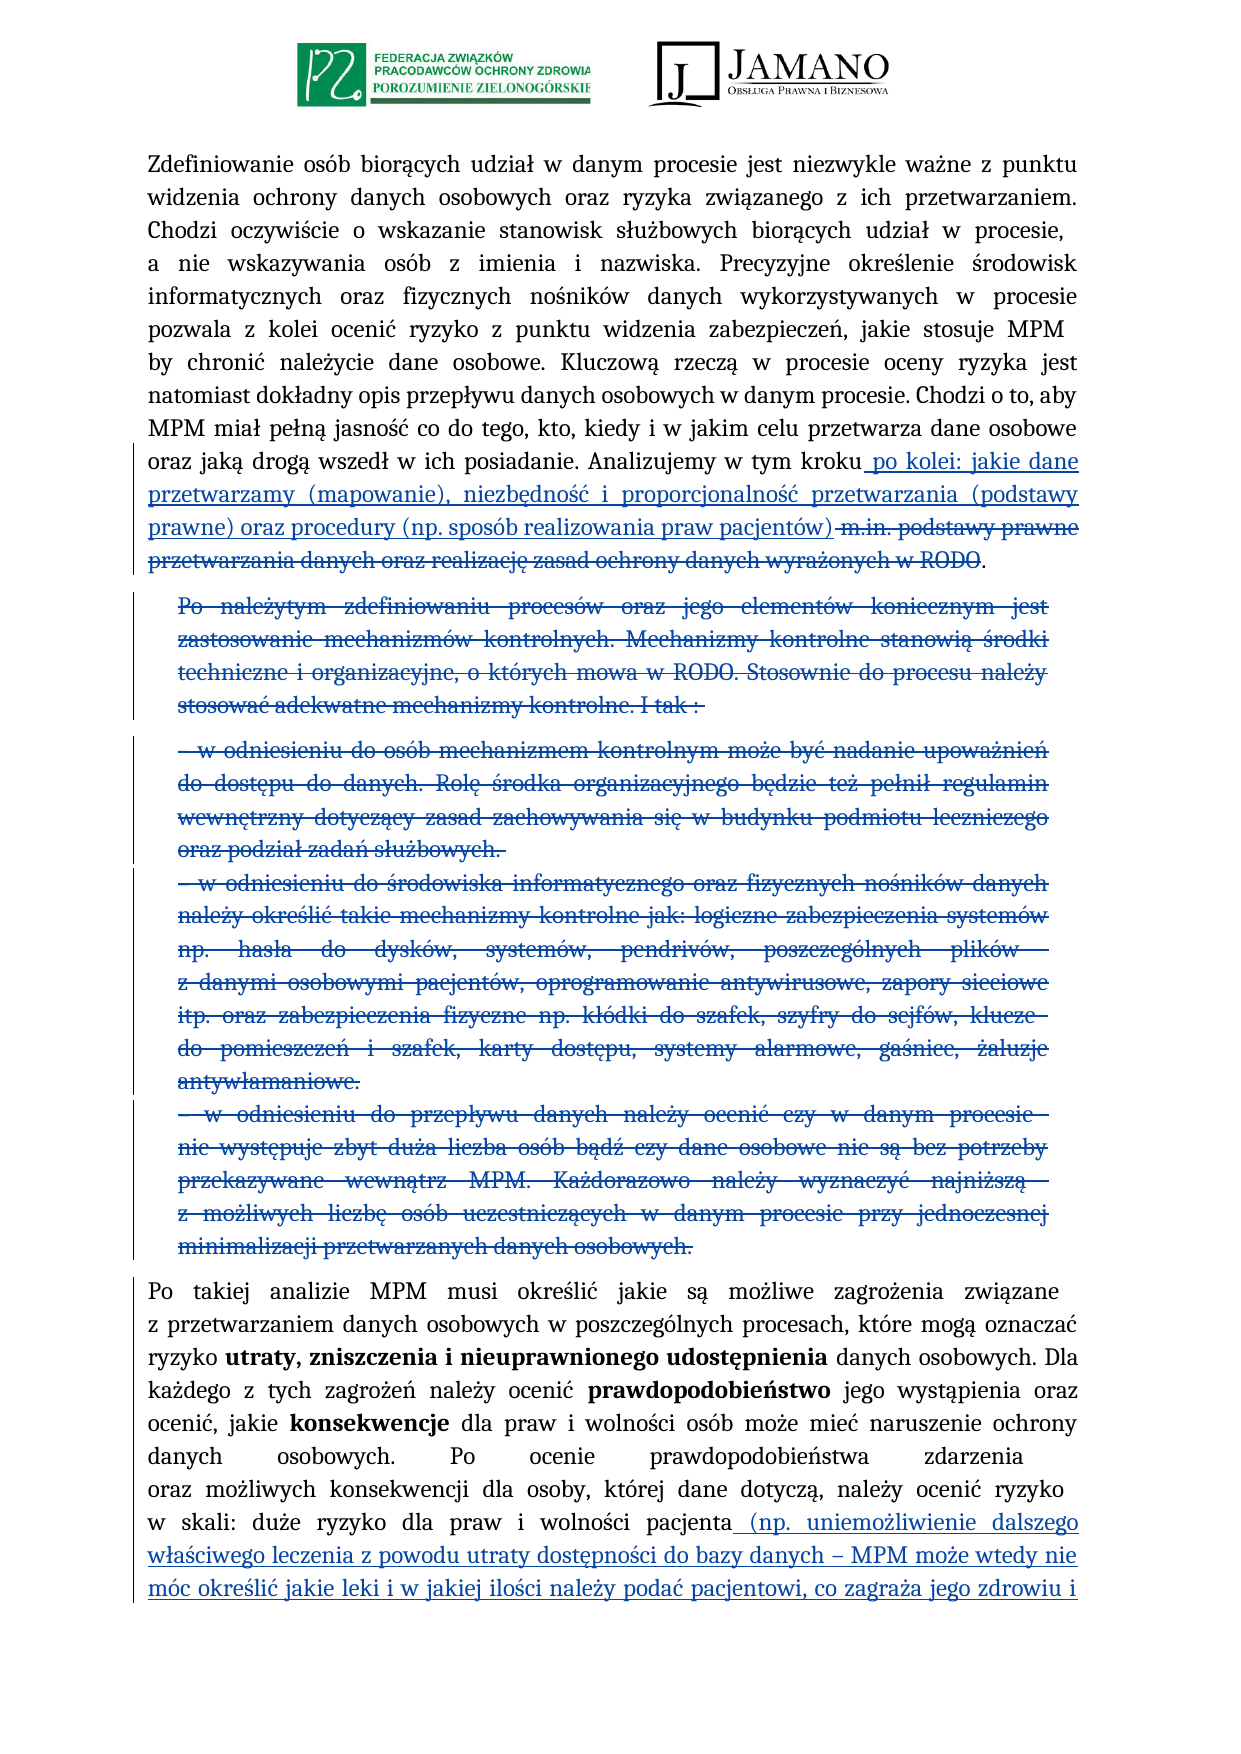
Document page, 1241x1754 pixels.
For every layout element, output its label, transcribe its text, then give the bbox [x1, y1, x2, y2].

text Zdefiniowanie osób biorących udział w danym procesie jest niezwykle ważne z punktu widzenia ochrony danych osobowych oraz ryzyka związanego z ich przetwarzaniem. Chodzi oczywiście o wskazanie stanowisk służbowych biorących udział w procesie, a nie wskazywania osób z imienia i nazwiska. Precyzyjne określenie środowisk informatycznych oraz fizycznych nośników danych wykorzystywanych w procesie pozwala z kolei ocenić ryzyko z punktu widzenia zabezpieczeń, jakie stosuje MPM by chronić należycie dane osobowe. Kluczową rzeczą w procesie oceny ryzyka jest natomiast dokładny opis przepływu danych osobowych w danym procesie. Chodzi o to, aby MPM miał pełną jasność co do tego, kto, kiedy i w jakim celu przetwarza dane osobowe oraz jaką drogą wszedł w ich posiadanie. Analizujemy w tym kroku. [148, 150, 1078, 504]
picture [297, 29, 591, 115]
text Zdefiniowanie osób biorących udział w danym procesie jest niezwykle ważne z punktu widzenia ochrony danych osobowych oraz ryzyka związanego z ich przetwarzaniem. Chodzi oczywiście o wskazanie stanowisk służbowych biorących udział w procesie, a nie wskazywania osób z imienia i nazwiska. Precyzyjne określenie środowisk informatycznych oraz fizycznych nośników danych wykorzystywanych w procesie pozwala z kolei ocenić ryzyko z punktu widzenia zabezpieczeń, jakie stosuje MPM by chronić należycie dane osobowe. Kluczową rzeczą w procesie oceny ryzyka jest natomiast dokładny opis przepływu danych osobowych w danym procesie. Chodzi o to, aby MPM miał pełną jasność co do tego, kto, kiedy i w jakim celu przetwarza dane osobowe oraz jaką drogą wszedł w ich posiadanie. Analizujemy w tym kroku. [148, 506, 1078, 575]
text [148, 1277, 1079, 1603]
picture [646, 37, 907, 115]
